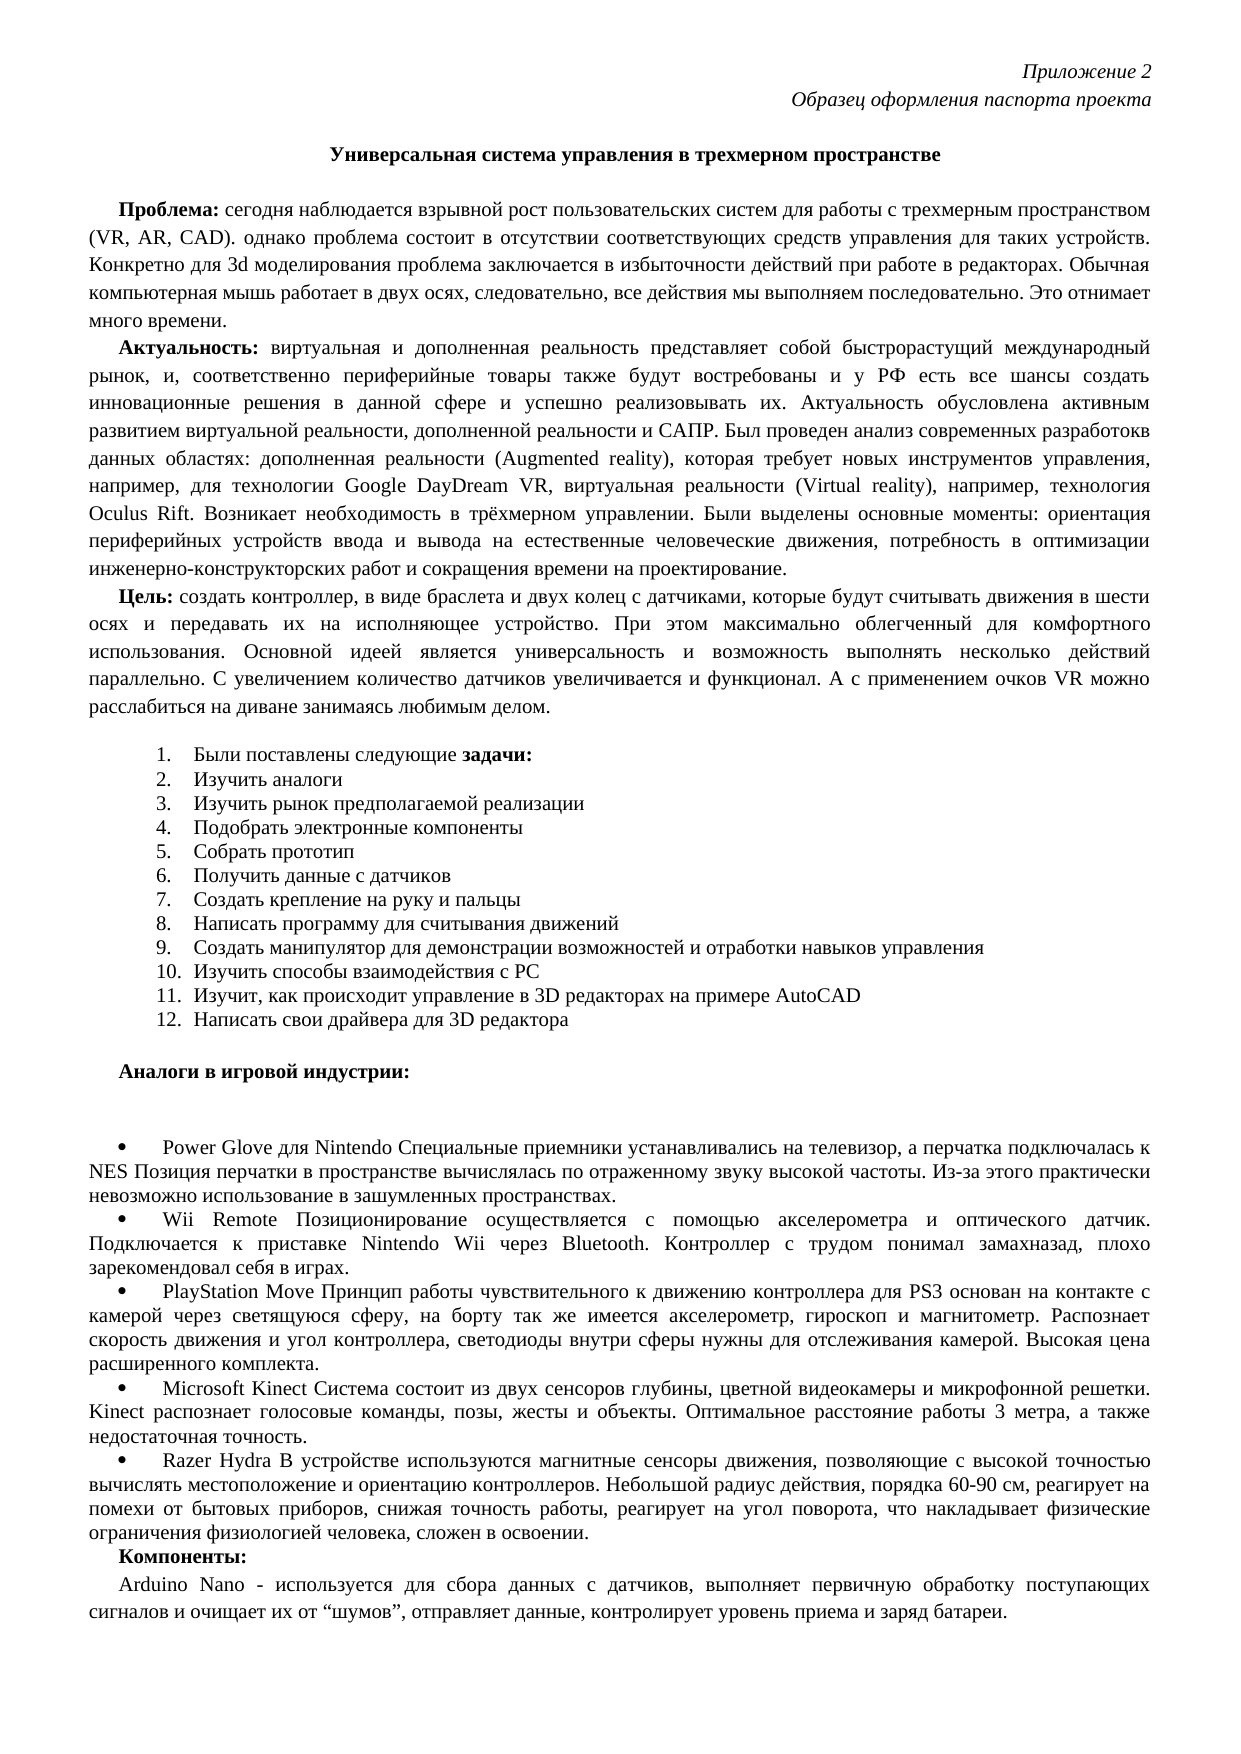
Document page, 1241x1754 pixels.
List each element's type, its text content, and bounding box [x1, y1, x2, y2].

text Актуальность: виртуальная и дополненная реальность представляет собой быстрорастущий международный рынок, и, соответственно периферийные товары также будут востребованы и у РФ есть все шансы создать инновационные решения в данной сфере и успешно реализовывать их. Актуальность обусловлена активным развитием виртуальной реальности, дополненной реальности и САПР. Был проведен анализ современных разработокв данных областях: дополненная реальности (Augmented reality), которая требует новых инструментов управления, например, для технологии Google DayDream VR, виртуальная реальности (Virtual reality), например, технология Oculus Rift. Возникает необходимость в трёхмерном управлении. Были выделены основные моменты: ориентация периферийных устройств ввода и вывода на естественные человеческие движения, потребность в оптимизации инженерно-конструкторских работ и сокращения времени на проектирование. [89, 335, 1152, 580]
list Написать программу для считывания движений [156, 911, 1152, 935]
text Проблема: сегодня наблюдается взрывной рост пользовательских систем для работы с трехмерным пространством (VR, AR, CAD). однако проблема состоит в отсутствии соответствующих средств управления для таких устройств. Конкретно для 3d моделирования проблема заключается в избыточности действий при работе в редакторах. Обычная компьютерная мышь работает в двух осях, следовательно, все действия мы выполняем последовательно. Это отнимает много времени. [89, 197, 1152, 332]
list Power Glove для Nintendo Специальные приемники устанавливались на телевизор, а перчатка подключалась к NES Позиция перчатки в пространстве вычислялась по отраженному звуку высокой частоты. Из-за этого практически невозможно использование в зашумленных пространствах. [89, 1135, 1152, 1207]
list Подобрать электронные компоненты [156, 814, 1152, 839]
list Создать манипулятор для демонстрации возможностей и отработки навыков управления [156, 935, 1152, 959]
list Собрать прототип [156, 839, 1152, 863]
list Были поставлены следующие задачи: [156, 742, 1152, 766]
text Приложение 2 [89, 59, 1152, 83]
list Изучить аналоги [156, 766, 1152, 791]
text Компоненты: [89, 1544, 1152, 1568]
list Wii Remote Позиционирование осуществляется с помощью акселерометра и оптического датчик. Подключается к приставке Nintendo Wii через Bluetooth. Контроллер с трудом понимал замахназад, плохо зарекомендовал себя в играх. [89, 1207, 1152, 1279]
list Razer Hydra В устройстве используются магнитные сенсоры движения, позволяющие с высокой точностью вычислять местоположение и ориентацию контроллеров. Небольшой радиус действия, порядка 60-90 см, реагирует на помехи от бытовых приборов, снижая точность работы, реагирует на угол поворота, что накладывает физические ограничения физиологией человека, сложен в освоении. [89, 1448, 1152, 1544]
list PlayStation Move Принцип работы чувствительного к движению контроллера для PS3 основан на контакте с камерой через светящуюся сферу, на борту так же имеется акселерометр, гироскоп и магнитометр. Распознает скорость движения и угол контроллера, светодиоды внутри сферы нужны для отслеживания камерой. Высокая цена расширенного комплекта. [89, 1279, 1152, 1375]
list Изучит, как происходит управление в 3D редакторах на примере AutoCAD [156, 983, 1152, 1007]
text Цель: создать контроллер, в виде браслета и двух колец с датчиками, которые будут считывать движения в шести осях и передавать их на исполняющее устройство. При этом максимально облегченный для комфортного использования. Основной идеей является универсальность и возможность выполнять несколько действий параллельно. С увеличением количество датчиков увеличивается и функционал. А с применением очков VR можно расслабиться на диване занимаясь любимым делом. [89, 583, 1152, 718]
text Аналоги в игровой индустрии: [89, 1059, 1152, 1083]
text Универсальная система управления в трехмерном пространстве [89, 142, 1152, 166]
list Получить данные с датчиков [156, 863, 1152, 887]
text Arduino Nano - используется для сбора данных с датчиков, выполняет первичную обработку поступающих сигналов и очищает их от “шумов”, отправляет данные, контролирует уровень приема и заряд батареи. [89, 1571, 1152, 1623]
list Создать крепление на руку и пальцы [156, 887, 1152, 911]
list Написать свои драйвера для 3D редактора [156, 1007, 1152, 1031]
text Образец оформления паспорта проекта [89, 87, 1152, 111]
list Изучить рынок предполагаемой реализации [156, 791, 1152, 814]
list Изучить способы взаимодействия с PC [156, 959, 1152, 983]
list Microsoft Kinect Система состоит из двух сенсоров глубины, цветной видеокамеры и микрофонной решетки. Kinect распознает голосовые команды, позы, жесты и объекты. Оптимальное расстояние работы 3 метра, а также недостаточная точность. [89, 1375, 1152, 1448]
